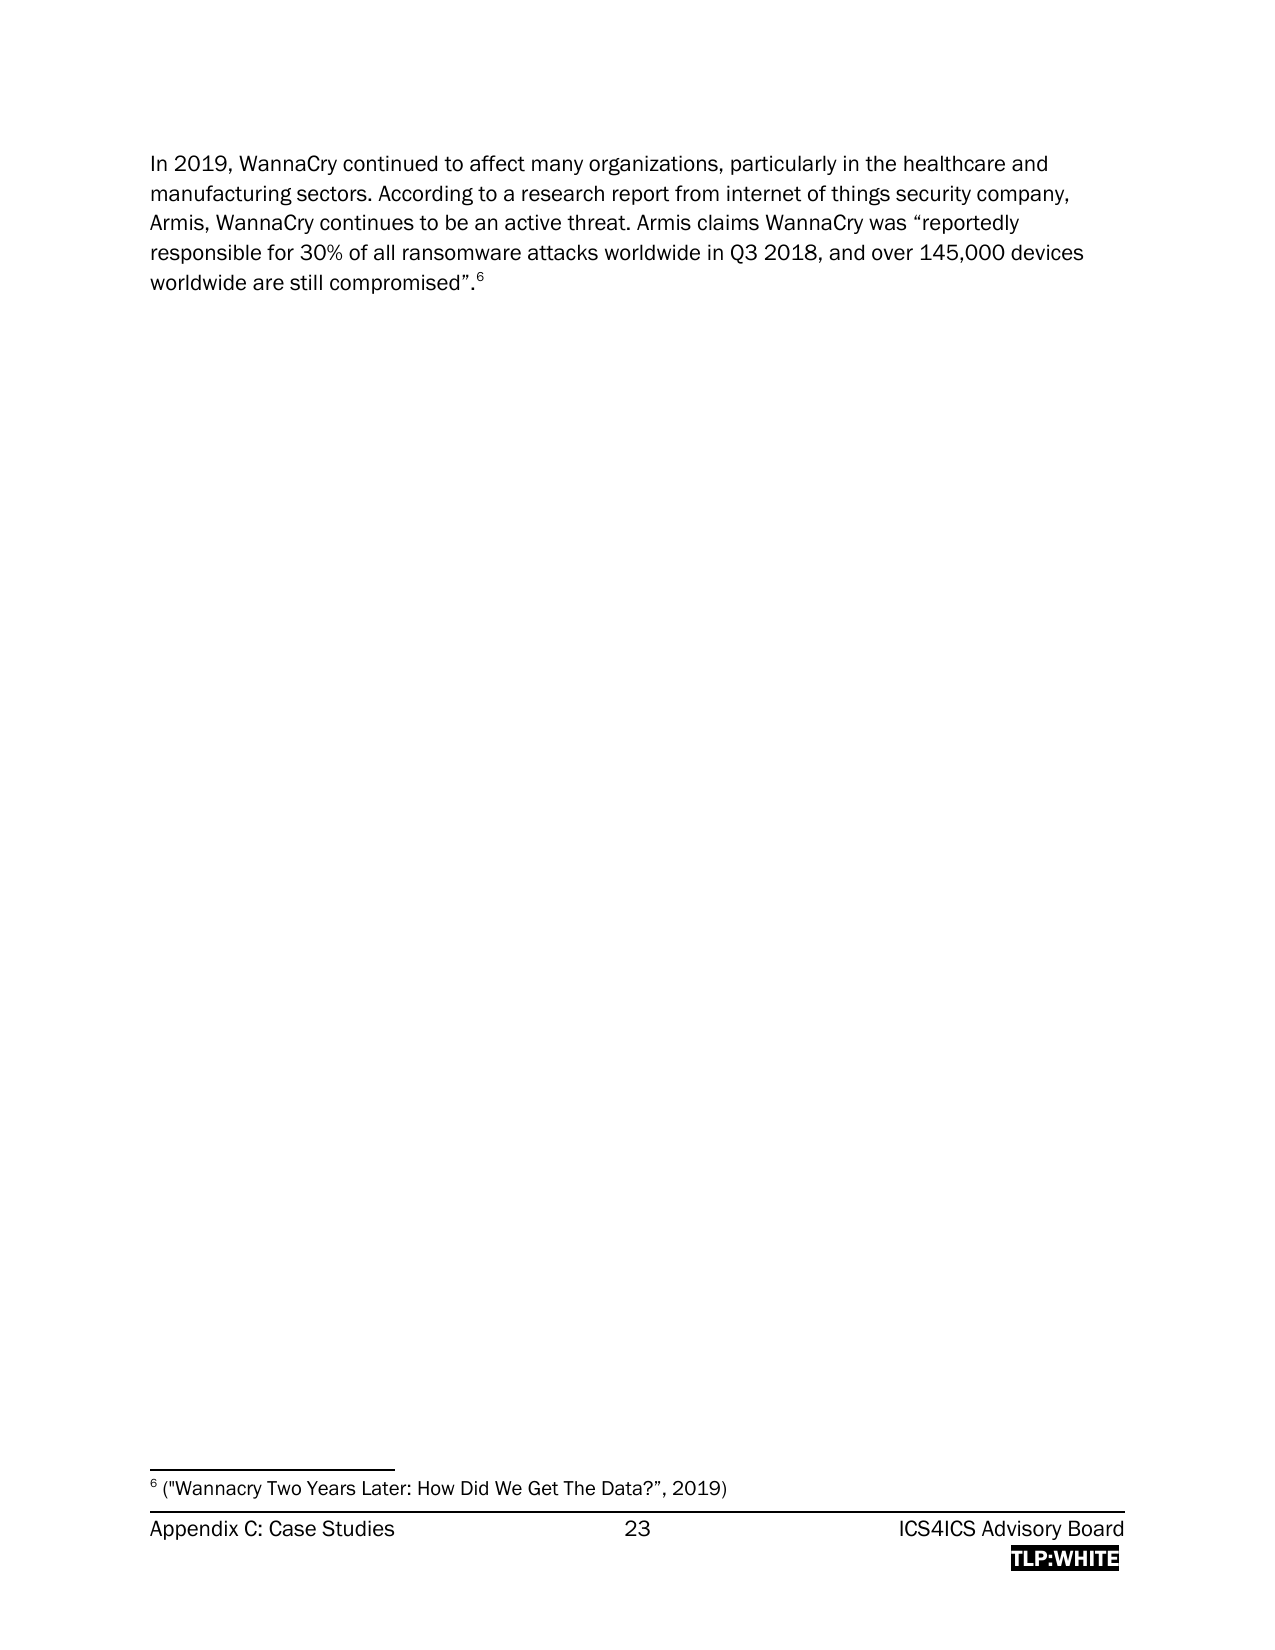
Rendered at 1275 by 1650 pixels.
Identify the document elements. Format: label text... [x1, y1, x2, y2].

text In 2019, WannaCry continued to affect many organizations, particularly in the healthcare and manufacturing sectors. According to a research report from internet of things security company, Armis, WannaCry continues to be an active threat. Armis claims WannaCry was “reportedly responsible for 30% of all ransomware attacks worldwide in Q3 2018, and over 145,000 devices worldwide are still compromised”. [150, 150, 1125, 296]
